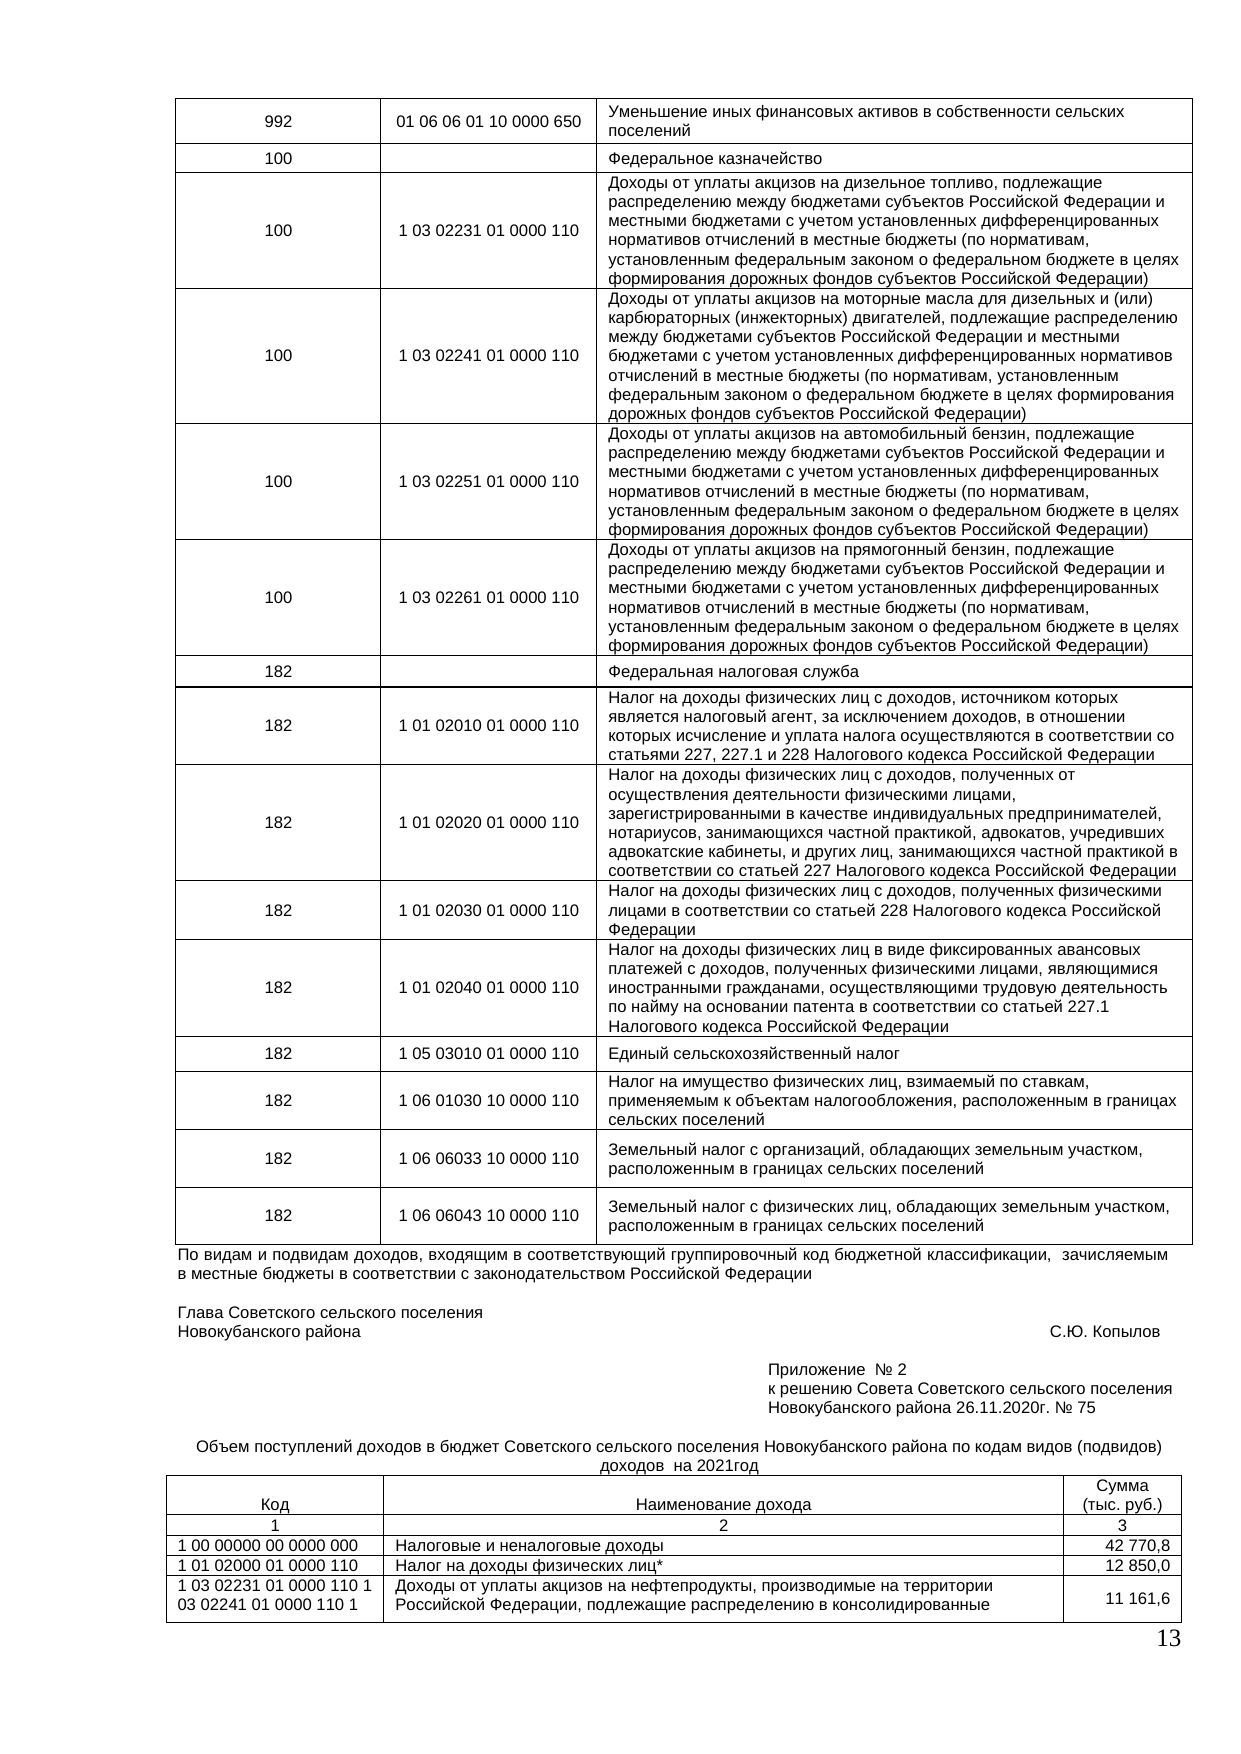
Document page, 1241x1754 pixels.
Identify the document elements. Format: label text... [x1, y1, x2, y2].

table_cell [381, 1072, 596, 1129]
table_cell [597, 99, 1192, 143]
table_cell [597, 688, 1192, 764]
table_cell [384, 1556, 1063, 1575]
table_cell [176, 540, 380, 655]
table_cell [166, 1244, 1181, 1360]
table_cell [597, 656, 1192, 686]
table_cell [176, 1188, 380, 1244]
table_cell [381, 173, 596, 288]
text Объем поступлений доходов в бюджет Советского сельского поселения Новокубанского района по кодам видов (подвидов) доходов на 2021год [177, 1437, 1181, 1475]
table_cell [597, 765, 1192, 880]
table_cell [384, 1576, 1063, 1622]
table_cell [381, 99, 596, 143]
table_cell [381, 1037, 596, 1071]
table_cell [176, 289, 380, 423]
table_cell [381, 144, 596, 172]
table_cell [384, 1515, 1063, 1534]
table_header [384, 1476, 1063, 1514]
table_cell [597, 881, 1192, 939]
text Приложение № 2 к решению Совета Советского сельского поселения Новокубанского района 26.11.2020г. № 75 [768, 1360, 1181, 1417]
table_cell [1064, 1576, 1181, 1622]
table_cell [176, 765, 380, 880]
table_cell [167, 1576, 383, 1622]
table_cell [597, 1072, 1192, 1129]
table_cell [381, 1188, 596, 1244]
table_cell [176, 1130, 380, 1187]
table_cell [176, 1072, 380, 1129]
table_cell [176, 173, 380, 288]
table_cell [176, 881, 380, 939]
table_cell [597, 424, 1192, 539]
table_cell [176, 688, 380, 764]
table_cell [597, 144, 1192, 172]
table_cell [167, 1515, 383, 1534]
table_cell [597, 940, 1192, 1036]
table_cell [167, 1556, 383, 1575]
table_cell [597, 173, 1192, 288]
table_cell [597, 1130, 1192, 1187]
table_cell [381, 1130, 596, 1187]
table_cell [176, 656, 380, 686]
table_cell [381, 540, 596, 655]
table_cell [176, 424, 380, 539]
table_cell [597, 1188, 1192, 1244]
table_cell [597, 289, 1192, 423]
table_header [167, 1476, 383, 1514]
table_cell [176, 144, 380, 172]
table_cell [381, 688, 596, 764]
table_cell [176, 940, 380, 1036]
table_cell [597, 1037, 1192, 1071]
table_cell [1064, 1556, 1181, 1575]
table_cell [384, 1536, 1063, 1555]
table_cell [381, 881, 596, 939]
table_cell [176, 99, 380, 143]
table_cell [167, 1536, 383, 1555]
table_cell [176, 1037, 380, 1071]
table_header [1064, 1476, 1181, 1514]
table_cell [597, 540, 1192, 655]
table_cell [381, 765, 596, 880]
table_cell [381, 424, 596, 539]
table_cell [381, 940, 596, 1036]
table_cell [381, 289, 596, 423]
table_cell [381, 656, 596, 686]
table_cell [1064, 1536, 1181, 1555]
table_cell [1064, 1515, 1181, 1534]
